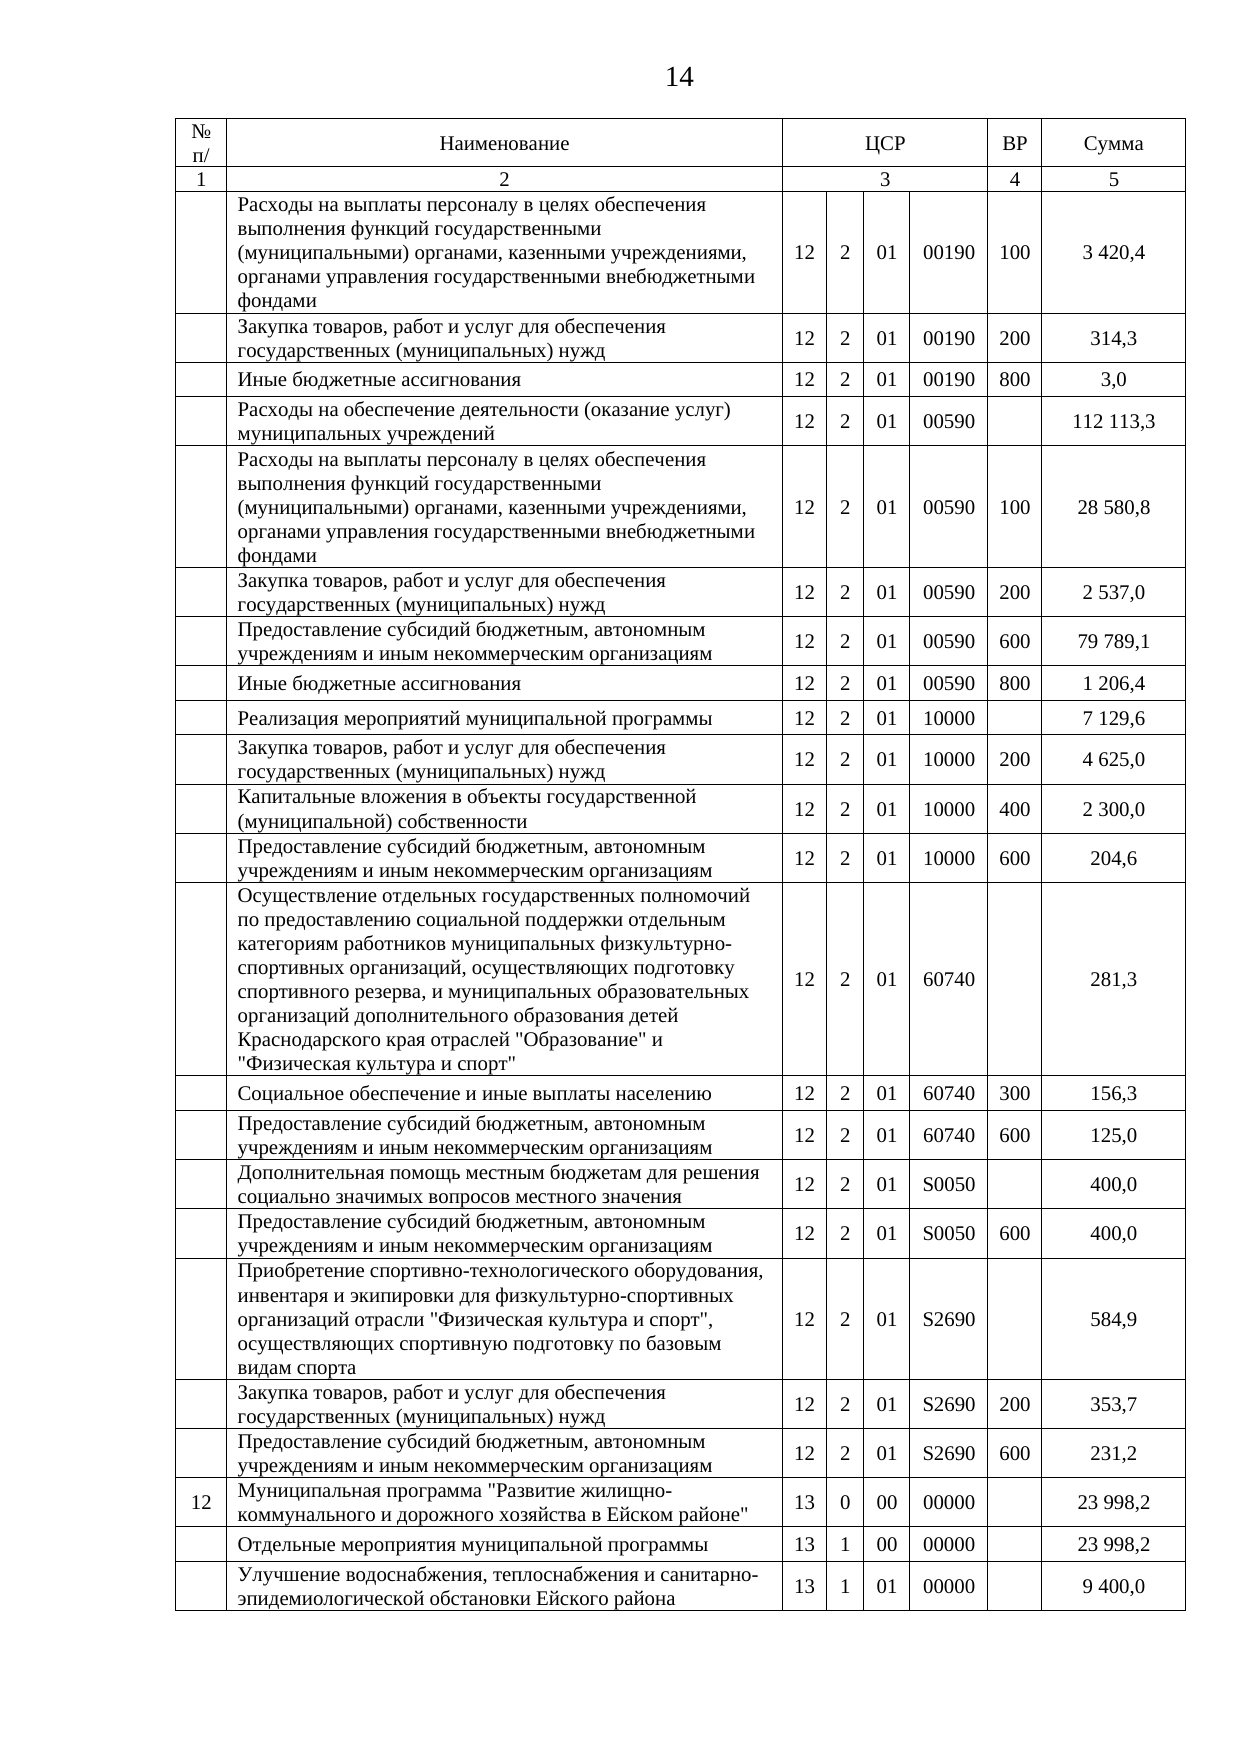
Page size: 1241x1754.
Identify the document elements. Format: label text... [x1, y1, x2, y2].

table_cell 12 [783, 568, 826, 616]
table_cell 800 [988, 363, 1041, 396]
table_cell Социальное обеспечение и иные выплаты населению [227, 1076, 782, 1110]
table_cell 28 580,8 [1042, 446, 1185, 567]
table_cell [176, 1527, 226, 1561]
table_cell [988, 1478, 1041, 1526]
table_cell 2 [827, 314, 863, 362]
table_cell 60740 [910, 883, 987, 1075]
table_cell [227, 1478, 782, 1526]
table_cell 2 [827, 192, 863, 312]
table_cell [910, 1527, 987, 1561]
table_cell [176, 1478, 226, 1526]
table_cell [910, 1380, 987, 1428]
table_cell 12 [783, 314, 826, 362]
table_cell 112 113,3 [1042, 397, 1185, 445]
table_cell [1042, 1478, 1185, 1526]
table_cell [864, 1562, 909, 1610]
table_cell Иные бюджетные ассигнования [227, 666, 782, 700]
table_cell 01 [864, 446, 909, 567]
table_cell 2 [827, 834, 863, 882]
table_cell 1 206,4 [1042, 666, 1185, 700]
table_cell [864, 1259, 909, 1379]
table_cell 2 537,0 [1042, 568, 1185, 616]
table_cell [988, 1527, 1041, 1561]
table_cell 2 [827, 785, 863, 833]
table_cell 12 [783, 363, 826, 396]
table_cell Иные бюджетные ассигнования [227, 363, 782, 396]
table_cell 7 129,6 [1042, 701, 1185, 734]
table_cell Расходы на выплаты персоналу в целях обеспечения выполнения функций государственными (муниципальными) органами, казенными учреждениями, органами управления государственными внебюджетными фондами [227, 446, 782, 567]
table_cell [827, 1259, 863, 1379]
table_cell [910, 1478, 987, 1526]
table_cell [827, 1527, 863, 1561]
table_cell 600 [988, 617, 1041, 665]
table_cell 3 [783, 167, 987, 191]
table_cell 01 [864, 735, 909, 783]
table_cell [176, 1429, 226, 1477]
table_header Сумма [1042, 119, 1185, 166]
table_cell [176, 666, 226, 700]
table_cell Расходы на обеспечение деятельности (оказание услуг) муниципальных учреждений [227, 397, 782, 445]
table_cell 00190 [910, 192, 987, 312]
table_cell 12 [783, 192, 826, 312]
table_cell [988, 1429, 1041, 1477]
table_cell 01 [864, 363, 909, 396]
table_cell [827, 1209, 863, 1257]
table_cell [988, 1160, 1041, 1208]
table_cell [176, 735, 226, 783]
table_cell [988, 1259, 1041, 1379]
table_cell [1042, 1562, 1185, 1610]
table_cell [988, 701, 1041, 734]
table_cell 00590 [910, 666, 987, 700]
table_cell 12 [783, 883, 826, 1075]
table_cell [176, 883, 226, 1075]
table_cell 00590 [910, 397, 987, 445]
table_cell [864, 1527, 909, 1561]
table_cell 2 [827, 397, 863, 445]
table_cell Дополнительная помощь местным бюджетам для решения социально значимых вопросов местного значения [227, 1160, 782, 1208]
table_cell 00190 [910, 363, 987, 396]
table_cell [988, 397, 1041, 445]
table_header ЦСР [783, 119, 987, 166]
table_cell 2 [227, 167, 782, 191]
table_cell 4 625,0 [1042, 735, 1185, 783]
table_cell S0050 [910, 1160, 987, 1208]
table_cell 01 [864, 1160, 909, 1208]
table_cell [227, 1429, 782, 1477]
table_cell 200 [988, 735, 1041, 783]
table_header № п/п [176, 119, 226, 166]
table_cell [176, 568, 226, 616]
table_cell 10000 [910, 785, 987, 833]
table_cell 01 [864, 1111, 909, 1159]
table_cell [176, 1160, 226, 1208]
table_cell 01 [864, 617, 909, 665]
table_cell 3,0 [1042, 363, 1185, 396]
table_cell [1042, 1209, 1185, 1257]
table_cell 10000 [910, 701, 987, 734]
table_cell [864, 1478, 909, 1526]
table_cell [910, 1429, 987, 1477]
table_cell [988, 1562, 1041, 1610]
table_cell 12 [783, 1160, 826, 1208]
table_cell 2 [827, 617, 863, 665]
table_cell 2 300,0 [1042, 785, 1185, 833]
table_cell 79 789,1 [1042, 617, 1185, 665]
table_cell 01 [864, 883, 909, 1075]
table_cell 2 [827, 1160, 863, 1208]
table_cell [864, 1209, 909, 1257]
table_cell [176, 363, 226, 396]
table_cell [176, 617, 226, 665]
table_cell 00190 [910, 314, 987, 362]
table_cell [176, 1111, 226, 1159]
table_cell 204,6 [1042, 834, 1185, 882]
table_cell Закупка товаров, работ и услуг для обеспечения государственных (муниципальных) нужд [227, 568, 782, 616]
table_cell 10000 [910, 834, 987, 882]
table_cell 01 [864, 834, 909, 882]
table_cell 12 [783, 397, 826, 445]
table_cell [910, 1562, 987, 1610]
table_cell 2 [827, 883, 863, 1075]
table_cell Реализация мероприятий муниципальной программы [227, 701, 782, 734]
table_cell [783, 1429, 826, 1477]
table_cell 01 [864, 192, 909, 312]
table_cell 12 [783, 617, 826, 665]
table_cell 281,3 [1042, 883, 1185, 1075]
table_cell 60740 [910, 1076, 987, 1110]
table_cell 600 [988, 1111, 1041, 1159]
table_cell 4 [988, 167, 1041, 191]
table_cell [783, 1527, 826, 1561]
table_cell 3 420,4 [1042, 192, 1185, 312]
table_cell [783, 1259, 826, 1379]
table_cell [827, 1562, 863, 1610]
table_header ВР [988, 119, 1041, 166]
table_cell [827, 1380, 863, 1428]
table_cell 400,0 [1042, 1160, 1185, 1208]
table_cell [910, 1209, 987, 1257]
table_cell 314,3 [1042, 314, 1185, 362]
table_header Наименование [227, 119, 782, 166]
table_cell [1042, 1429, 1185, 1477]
table_cell [176, 1076, 226, 1110]
table_cell 12 [783, 701, 826, 734]
table_cell Предоставление субсидий бюджетным, автономным учреждениям и иным некоммерческим организациям [227, 1111, 782, 1159]
table_cell 12 [783, 1209, 826, 1257]
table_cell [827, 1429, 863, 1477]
table_cell 12 [783, 1111, 826, 1159]
table_cell 01 [864, 568, 909, 616]
table_cell 12 [783, 1076, 826, 1110]
table_cell 01 [864, 785, 909, 833]
table_cell 1 [176, 167, 226, 191]
table_cell Капитальные вложения в объекты государственной (муниципальной) собственности [227, 785, 782, 833]
table_cell 5 [1042, 167, 1185, 191]
table_cell [176, 397, 226, 445]
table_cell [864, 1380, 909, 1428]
table_cell 2 [827, 701, 863, 734]
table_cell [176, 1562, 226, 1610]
table_cell 100 [988, 446, 1041, 567]
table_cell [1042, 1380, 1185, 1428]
table_cell 2 [827, 446, 863, 567]
table_cell 00590 [910, 617, 987, 665]
table_cell 12 [783, 735, 826, 783]
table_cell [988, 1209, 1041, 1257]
table_cell 01 [864, 397, 909, 445]
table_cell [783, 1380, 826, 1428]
table_cell 10000 [910, 735, 987, 783]
table_cell [176, 192, 226, 312]
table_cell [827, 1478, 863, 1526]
table_cell 2 [827, 735, 863, 783]
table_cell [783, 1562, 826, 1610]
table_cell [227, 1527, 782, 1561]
table_cell 00590 [910, 446, 987, 567]
table_cell 2 [827, 568, 863, 616]
table_cell 01 [864, 1076, 909, 1110]
table_cell 600 [988, 834, 1041, 882]
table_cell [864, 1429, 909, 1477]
table_cell Предоставление субсидий бюджетным, автономным учреждениям и иным некоммерческим организациям [227, 1209, 782, 1257]
table_cell 01 [864, 666, 909, 700]
table_cell 01 [864, 701, 909, 734]
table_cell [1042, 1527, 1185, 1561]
table_cell 2 [827, 363, 863, 396]
table_cell [988, 883, 1041, 1075]
table_cell 200 [988, 314, 1041, 362]
table_cell 400 [988, 785, 1041, 833]
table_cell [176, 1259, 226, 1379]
table_cell [176, 701, 226, 734]
table_cell Предоставление субсидий бюджетным, автономным учреждениям и иным некоммерческим организациям [227, 617, 782, 665]
table_cell Расходы на выплаты персоналу в целях обеспечения выполнения функций государственными (муниципальными) органами, казенными учреждениями, органами управления государственными внебюджетными фондами [227, 192, 782, 312]
table_cell 12 [783, 666, 826, 700]
table_cell [176, 1209, 226, 1257]
table_cell 2 [827, 1076, 863, 1110]
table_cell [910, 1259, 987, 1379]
table_cell 300 [988, 1076, 1041, 1110]
table_cell 2 [827, 666, 863, 700]
table_cell [176, 446, 226, 567]
table_cell 60740 [910, 1111, 987, 1159]
table_cell Предоставление субсидий бюджетным, автономным учреждениям и иным некоммерческим организациям [227, 834, 782, 882]
table_cell 800 [988, 666, 1041, 700]
table_cell Осуществление отдельных государственных полномочий по предоставлению социальной поддержки отдельным категориям работников муниципальных физкультурно-спортивных организаций, осуществляющих подготовку спортивного резерва, и муниципальных образовательных организаций дополнительного образования детей Краснодарского края отраслей "Образование" и "Физическая культура и спорт" [227, 883, 782, 1075]
table_cell [176, 834, 226, 882]
table_cell 125,0 [1042, 1111, 1185, 1159]
table_cell 00590 [910, 568, 987, 616]
table_cell 01 [864, 314, 909, 362]
table_cell 12 [783, 834, 826, 882]
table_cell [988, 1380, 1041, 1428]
table_cell 200 [988, 568, 1041, 616]
table_cell 12 [783, 446, 826, 567]
table_cell 100 [988, 192, 1041, 312]
table_cell 12 [783, 785, 826, 833]
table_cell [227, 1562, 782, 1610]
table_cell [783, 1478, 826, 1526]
table_cell Закупка товаров, работ и услуг для обеспечения государственных (муниципальных) нужд [227, 314, 782, 362]
table_cell 2 [827, 1111, 863, 1159]
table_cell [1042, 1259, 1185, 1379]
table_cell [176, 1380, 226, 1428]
table_cell [176, 785, 226, 833]
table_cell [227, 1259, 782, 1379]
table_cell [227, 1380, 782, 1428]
table_cell 156,3 [1042, 1076, 1185, 1110]
table_cell Закупка товаров, работ и услуг для обеспечения государственных (муниципальных) нужд [227, 735, 782, 783]
table_cell [176, 314, 226, 362]
